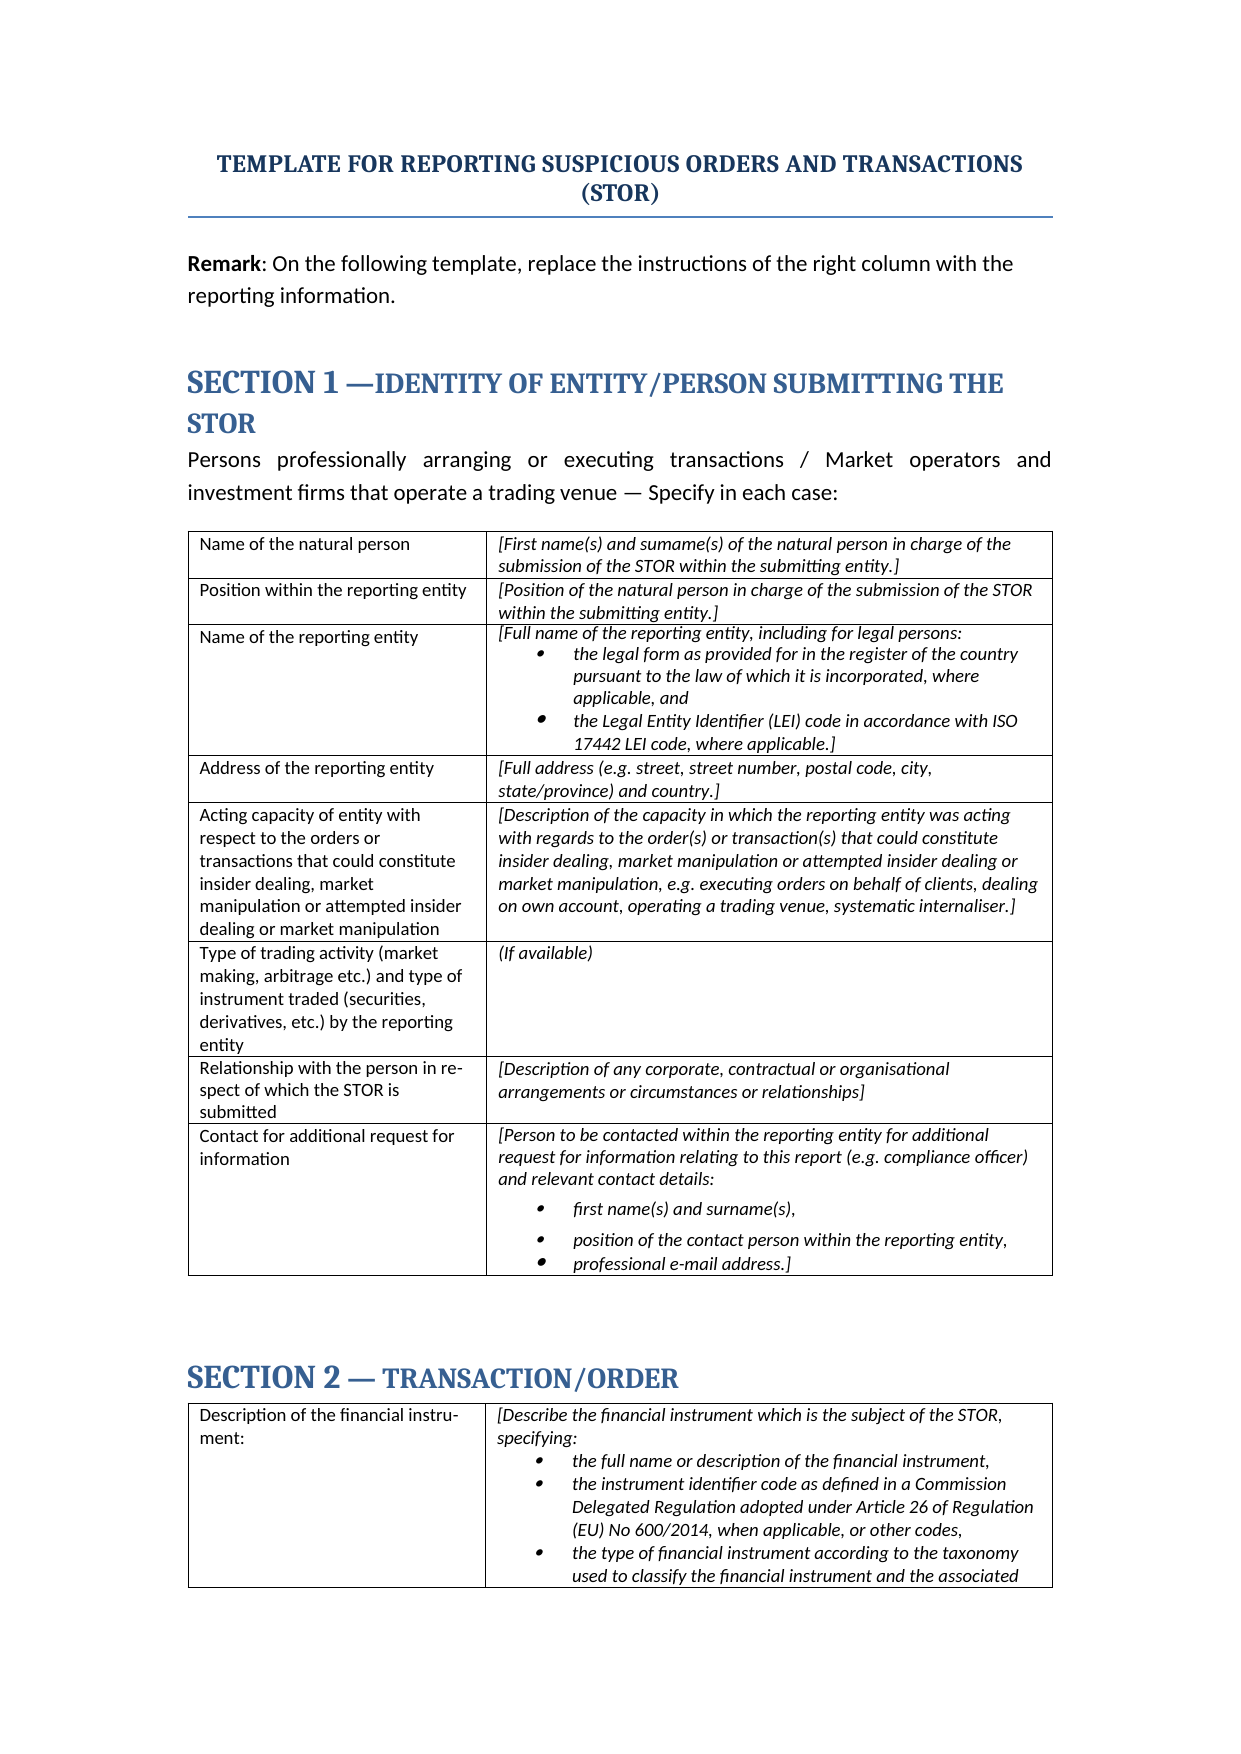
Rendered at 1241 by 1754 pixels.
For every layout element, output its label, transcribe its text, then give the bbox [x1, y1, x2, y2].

table_cell Contact for additional request for information [189, 1124, 486, 1275]
text Remark: On the following template, replace the instructions of the right column with the reporting information. [187, 249, 1053, 309]
table_cell [Description of the capacity in which the reporting entity was acting with regards to the order(s) or transaction(s) that could constitute insider dealing, market manipulation or attempted insider dealing or market manipulation, e.g. executing orders on behalf of clients, dealing on own account, operating a trading venue, systematic internaliser.] [487, 803, 1052, 941]
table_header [486, 1404, 1052, 1587]
table_cell Relationship with the person in respect of which the STOR is submitted [189, 1057, 486, 1123]
table_cell Position within the reporting entity [189, 579, 486, 624]
table_cell Type of trading activity (market making, arbitrage etc.) and type of instrument traded (securities, derivatives, etc.) by the reporting entity [189, 942, 486, 1056]
table_cell Acting capacity of entity with respect to the orders or transactions that could constitute insider dealing, market manipulation or attempted insider dealing or market manipulation [189, 803, 486, 941]
table_cell Name of the reporting entity [189, 625, 486, 755]
table_cell Address of the reporting entity [189, 756, 486, 802]
subtitle SECTION 2 — TRANSACTION/ORDER [187, 1358, 1053, 1397]
table_header [First name(s) and sumame(s) of the natural person in charge of the submission of the STOR within the submitting entity.] [487, 532, 1052, 577]
table_cell (If available) [487, 942, 1052, 1056]
table_cell [Full address (e.g. street, street number, postal code, city, state/province) and country.] [487, 756, 1052, 802]
table_cell [Person to be contacted within the reporting entity for additional request for information relating to this report (e.g. compliance officer) and relevant contact details: first name(s) and surname(s), position of the contact person within the reporting entity, professional e-mail address.] [487, 1124, 1052, 1275]
subtitle SECTION 1 —IDENTITY OF ENTITY/PERSON SUBMITTING THE STOR [187, 363, 1053, 440]
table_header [189, 1404, 485, 1587]
title TEMPLATE FOR REPORTING SUSPICIOUS ORDERS AND TRANSACTIONS (STOR) [187, 150, 1053, 218]
table_cell [Description of any corporate, contractual or organisational arrangements or circumstances or relationships] [487, 1057, 1052, 1123]
text Persons professionally arranging or executing transactions / Market operators and investment firms that operate a trading venue — Specify in each case: [187, 445, 1053, 506]
table_header Name of the natural person [189, 532, 486, 577]
table_cell [Full name of the reporting entity, including for legal persons: the legal form as provided for in the register of the country pursuant to the law of which it is incorporated, where applicable, and the Legal Entity Identifier (LEI) code in accordance with ISO 17442 LEI code, where applicable.] [487, 625, 1052, 755]
table_cell [Position of the natural person in charge of the submission of the STOR within the submitting entity.] [487, 579, 1052, 624]
